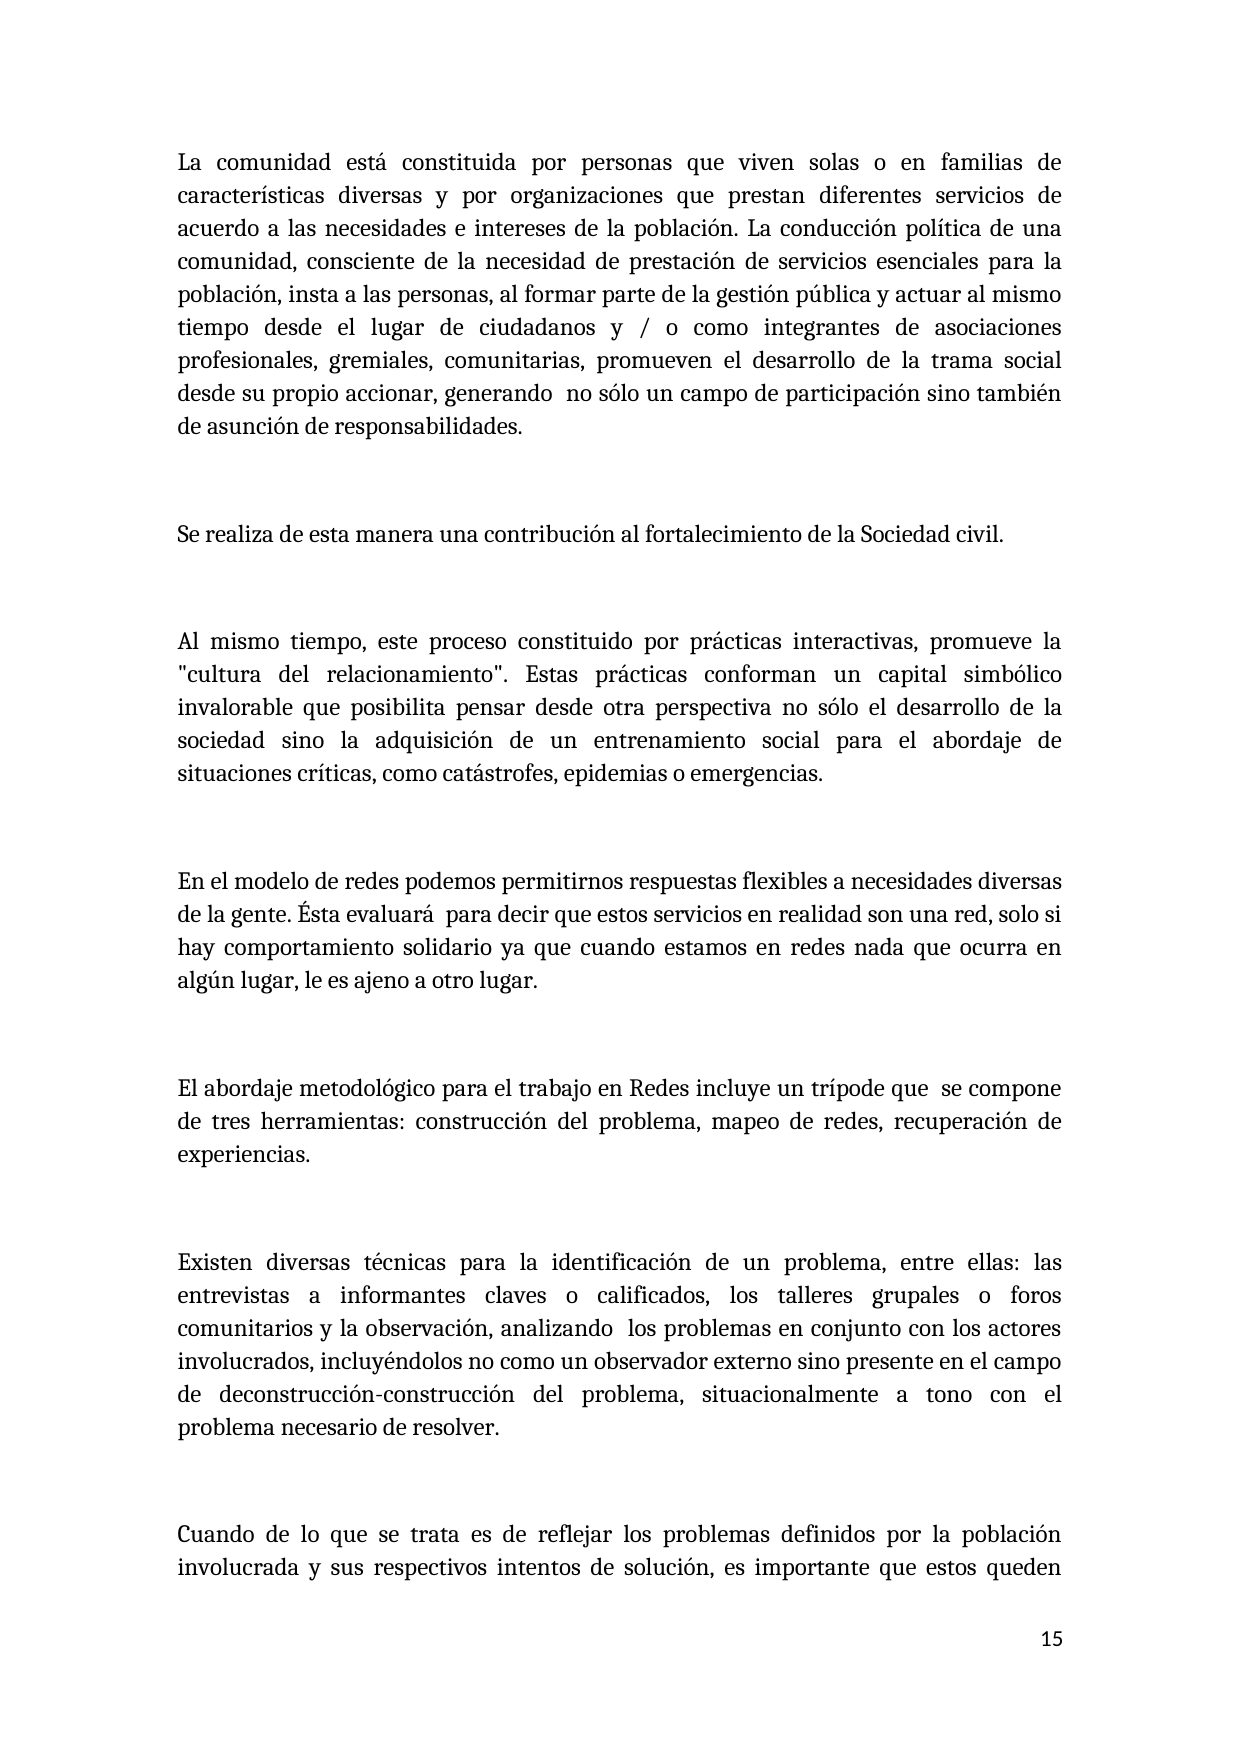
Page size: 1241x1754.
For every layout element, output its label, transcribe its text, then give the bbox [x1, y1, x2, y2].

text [177, 1520, 1063, 1582]
text En el modelo de redes podemos permitirnos respuestas flexibles a necesidades diversas de la gente. Ésta evaluará para decir que estos servicios en realidad son una red, solo si hay comportamiento solidario ya que cuando estamos en redes nada que ocurra en algún lugar, le es ajeno a otro lugar. [177, 867, 1063, 995]
text Existen diversas técnicas para la identificación de un problema, entre ellas: las entrevistas a informantes claves o calificados, los talleres grupales o foros comunitarios y la observación, analizando los problemas en conjunto con los actores involucrados, incluyéndolos no como un observador externo sino presente en el campo de deconstrucción-construcción del problema, situacionalmente a tono con el problema necesario de resolver. [177, 1247, 1063, 1441]
text La comunidad está constituida por personas que viven solas o en familias de características diversas y por organizaciones que prestan diferentes servicios de acuerdo a las necesidades e intereses de la población. La conducción política de una comunidad, consciente de la necesidad de prestación de servicios esenciales para la población, insta a las personas, al formar parte de la gestión pública y actuar al mismo tiempo desde el lugar de ciudadanos y / o como integrantes de asociaciones profesionales, gremiales, comunitarias, promueven el desarrollo de la trama social desde su propio accionar, generando no sólo un campo de participación sino también de asunción de responsabilidades. [177, 148, 1063, 441]
text Al mismo tiempo, este proceso constituido por prácticas interactivas, promueve la "cultura del relacionamiento". Estas prácticas conforman un capital simbólico invalorable que posibilita pensar desde otra perspectiva no sólo el desarrollo de la sociedad sino la adquisición de un entrenamiento social para el abordaje de situaciones críticas, como catástrofes, epidemias o emergencias. [177, 627, 1063, 788]
text El abordaje metodológico para el trabajo en Redes incluye un trípode que se compone de tres herramientas: construcción del problema, mapeo de redes, recuperación de experiencias. [177, 1074, 1063, 1168]
text Se realiza de esta manera una contribución al fortalecimiento de la Sociedad civil. [177, 519, 1063, 548]
